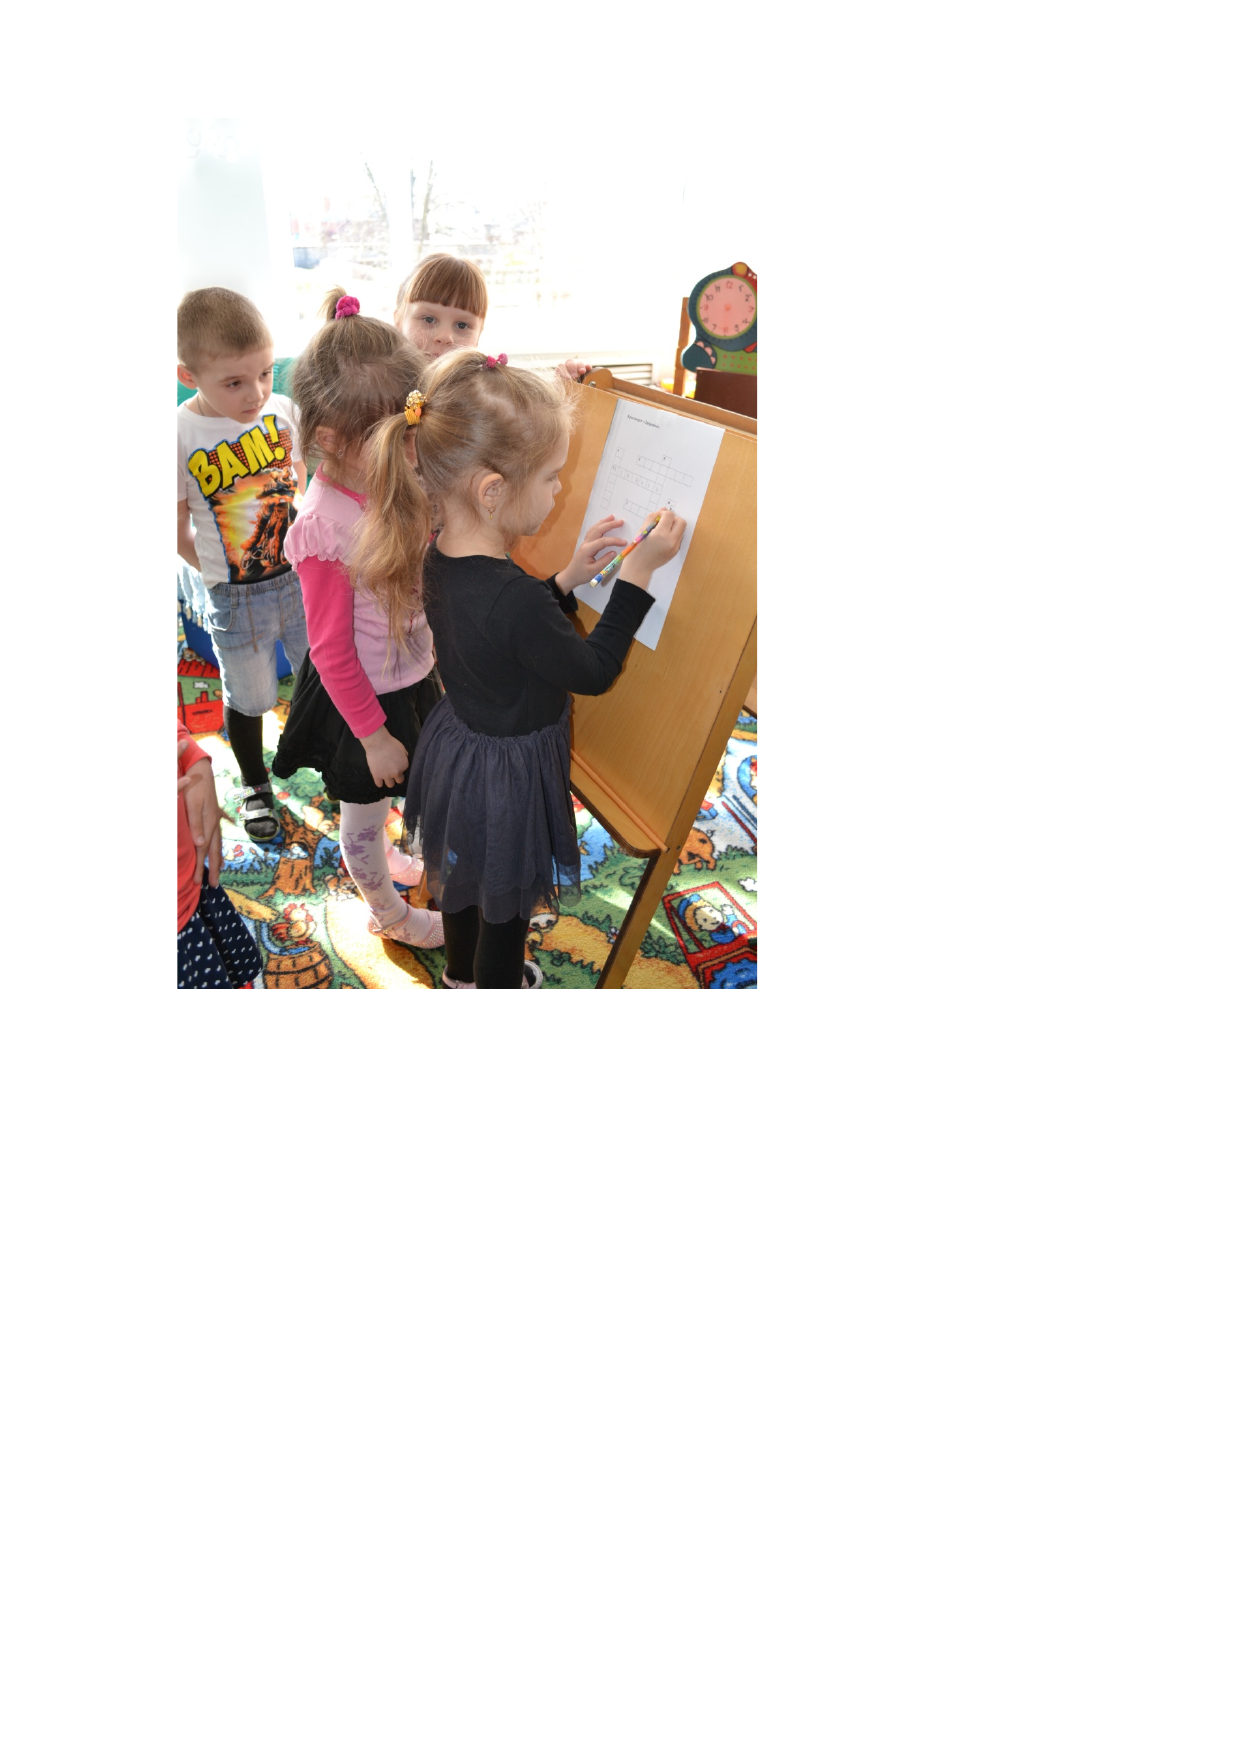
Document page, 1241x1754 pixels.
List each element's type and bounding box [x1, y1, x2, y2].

picture [177, 118, 758, 989]
